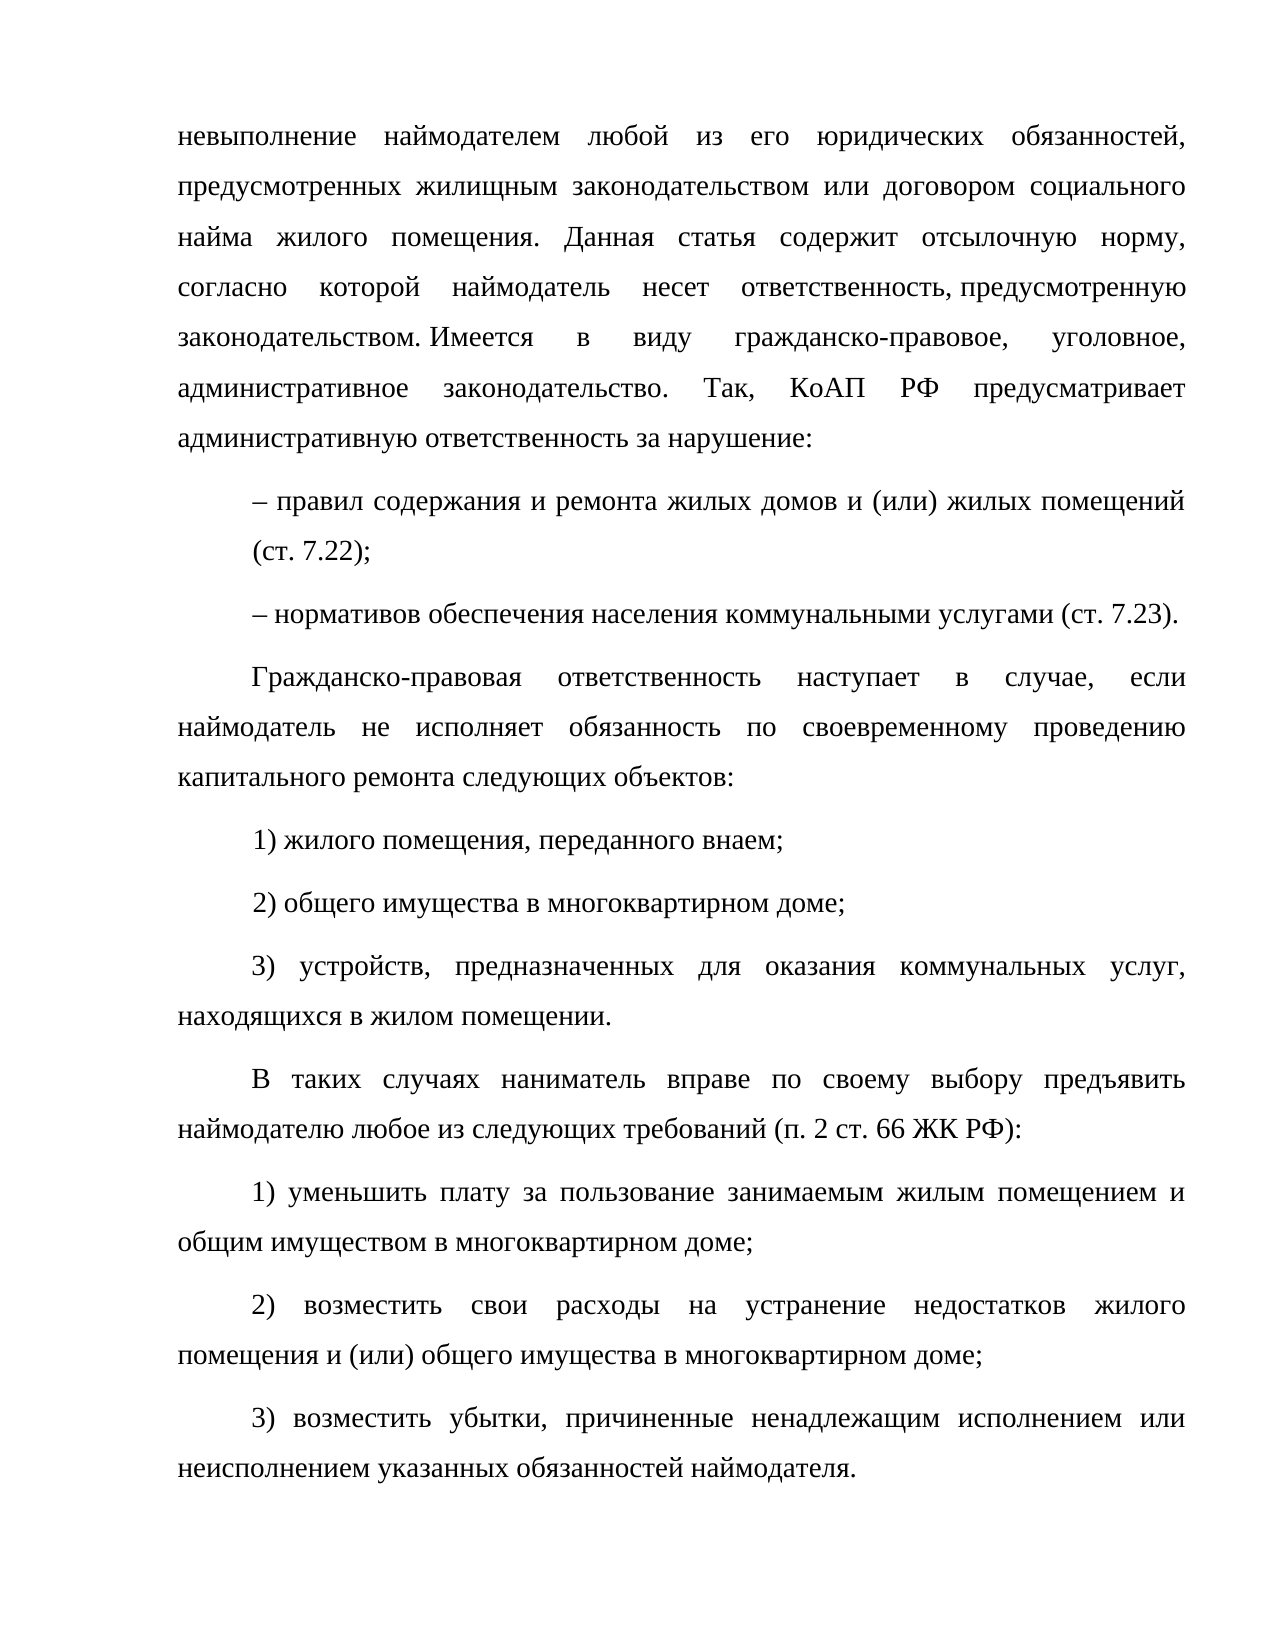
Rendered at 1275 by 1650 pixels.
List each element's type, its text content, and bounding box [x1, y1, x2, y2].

text 3) возместить убытки, причиненные ненадлежащим исполнением или неисполнением указанных обязанностей наймодателя. [177, 1400, 1186, 1484]
text 1) жилого помещения, переданного внаем; [252, 822, 1186, 856]
text – нормативов обеспечения населения коммунальными услугами (ст. 7.23). [252, 596, 1186, 629]
text 2) общего имущества в многоквартирном доме; [252, 885, 1186, 918]
text 1) уменьшить плату за пользование занимаемым жилым помещением и общим имуществом в многоквартирном доме; [177, 1174, 1186, 1258]
text В таких случаях наниматель вправе по своему выбору предъявить наймодателю любое из следующих требований (п. 2 ст. 66 ЖК РФ): [177, 1061, 1186, 1145]
text – правил содержания и ремонта жилых домов и (или) жилых помещений (ст. 7.22); [252, 483, 1186, 567]
text 2) возместить свои расходы на устранение недостатков жилого помещения и (или) общего имущества в многоквартирном доме; [177, 1287, 1186, 1371]
text Гражданско-правовая ответственность наступает в случае, если наймодатель не исполняет обязанность по своевременному проведению капитального ремонта следующих объектов: [177, 659, 1186, 793]
text 3) устройств, предназначенных для оказания коммунальных услуг, находящихся в жилом помещении. [177, 948, 1186, 1032]
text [177, 118, 1186, 453]
